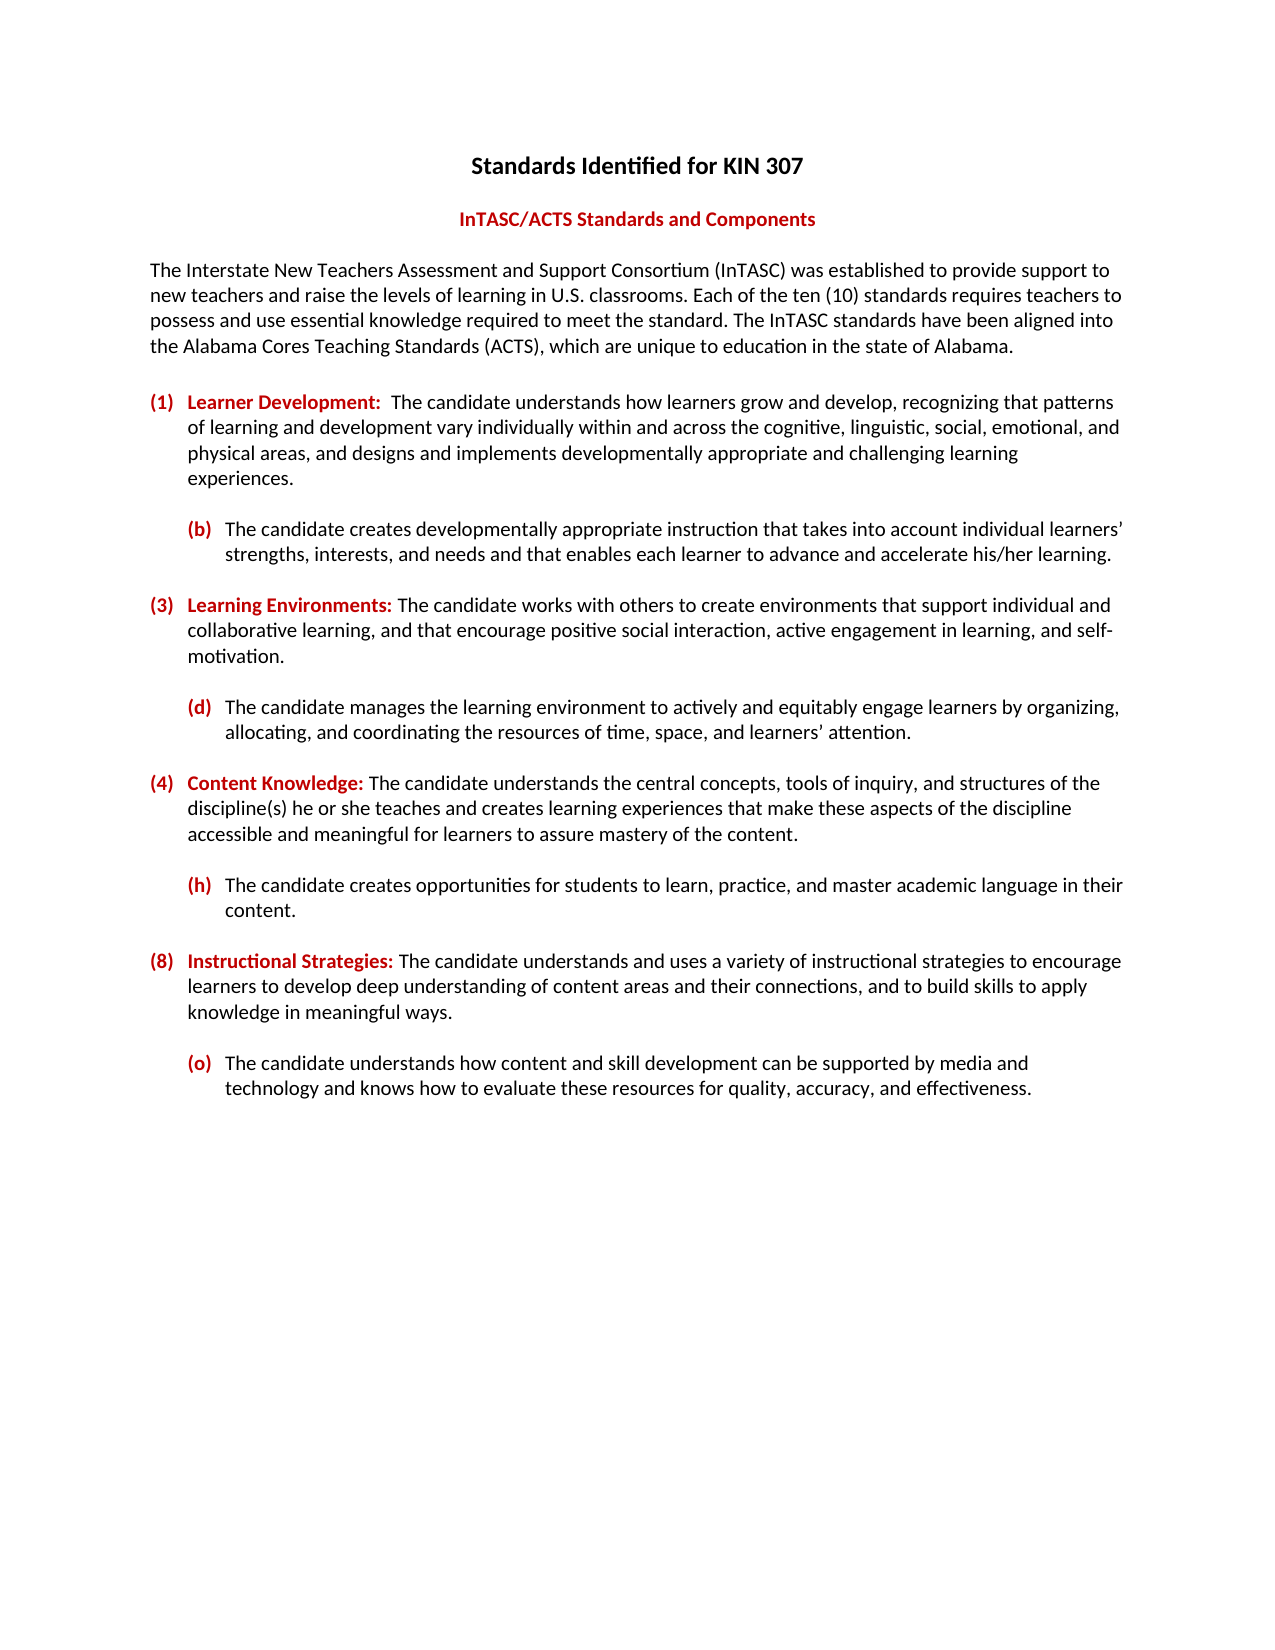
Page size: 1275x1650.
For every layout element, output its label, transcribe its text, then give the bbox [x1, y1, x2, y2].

list Learner Development: The candidate understands how learners grow and develop, recognizing that patterns of learning and development vary individually within and across the cognitive, linguistic, social, emotional, and physical areas, and designs and implements developmentally appropriate and challenging learning experiences. [150, 389, 1125, 491]
text InTASC/ACTS Standards and Components [150, 206, 1125, 231]
list Instructional Strategies: The candidate understands and uses a variety of instructional strategies to encourage learners to develop deep understanding of content areas and their connections, and to build skills to apply knowledge in meaningful ways. [150, 948, 1125, 1024]
text (d) The candidate manages the learning environment to actively and equitably engage learners by organizing, allocating, and coordinating the resources of time, space, and learners’ attention. [187, 694, 1125, 745]
text Standards Identified for KIN 307 [150, 150, 1125, 181]
text (o) The candidate understands how content and skill development can be supported by media and technology and knows how to evaluate these resources for quality, accuracy, and effectiveness. [187, 1050, 1125, 1101]
text (h) The candidate creates opportunities for students to learn, practice, and master academic language in their content. [187, 872, 1125, 923]
text The Interstate New Teachers Assessment and Support Consortium (InTASC) was established to provide support to new teachers and raise the levels of learning in U.S. classrooms. Each of the ten (10) standards requires teachers to possess and use essential knowledge required to meet the standard. The InTASC standards have been aligned into the Alabama Cores Teaching Standards (ACTS), which are unique to education in the state of Alabama. [150, 257, 1125, 358]
text (b) The candidate creates developmentally appropriate instruction that takes into account individual learners’ strengths, interests, and needs and that enables each learner to advance and accelerate his/her learning. [187, 516, 1125, 567]
list Learning Environments: The candidate works with others to create environments that support individual and collaborative learning, and that encourage positive social interaction, active engagement in learning, and self-motivation. [150, 592, 1125, 668]
list Content Knowledge: The candidate understands the central concepts, tools of inquiry, and structures of the discipline(s) he or she teaches and creates learning experiences that make these aspects of the discipline accessible and meaningful for learners to assure mastery of the content. [150, 770, 1125, 846]
